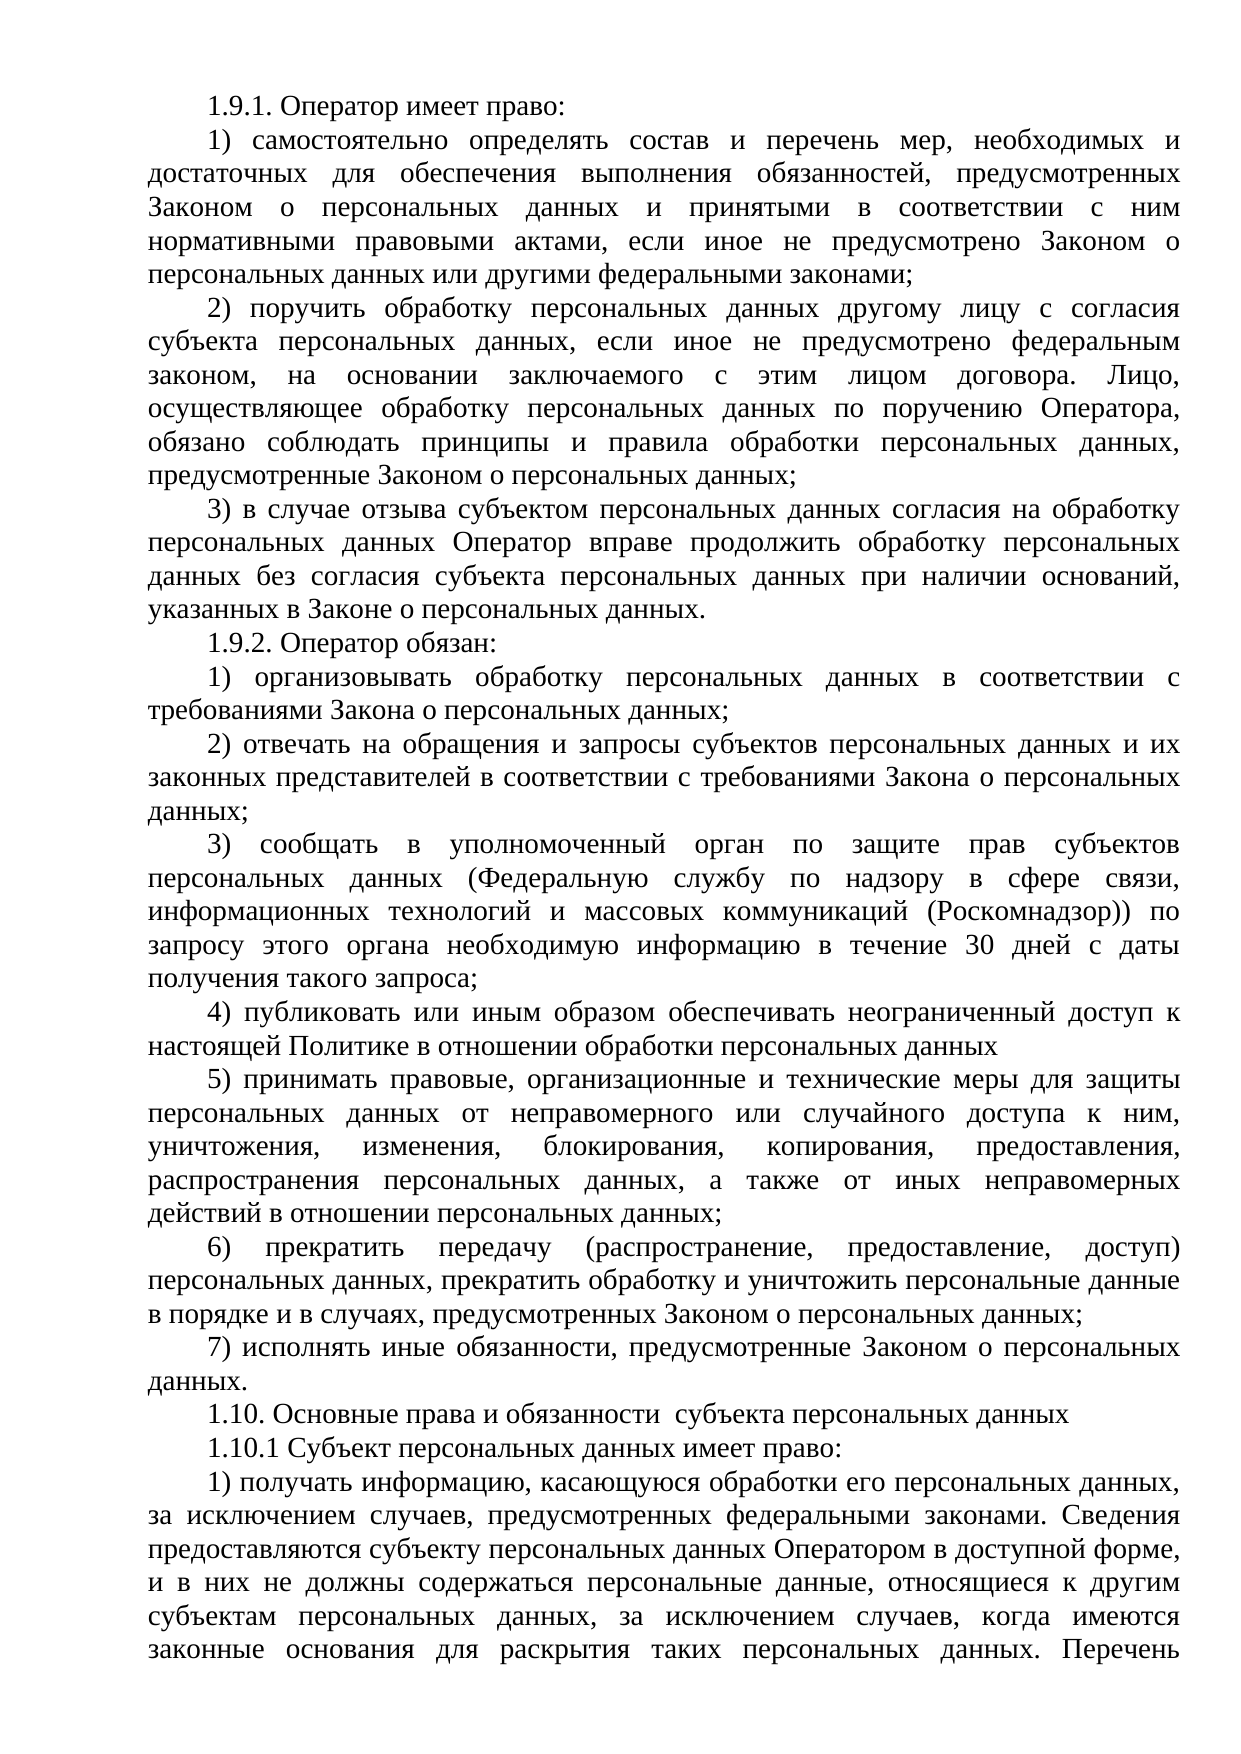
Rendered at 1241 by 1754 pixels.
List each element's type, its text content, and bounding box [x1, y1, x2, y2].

text 5) принимать правовые, организационные и технические меры для защиты персональных данных от неправомерного или случайного доступа к ним, уничтожения, изменения, блокирования, копирования, предоставления, распространения персональных данных, а также от иных неправомерных действий в отношении персональных данных; [148, 1061, 1181, 1229]
text 6) прекратить передачу (распространение, предоставление, доступ) персональных данных, прекратить обработку и уничтожить персональные данные в порядке и в случаях, предусмотренных Законом о персональных данных; [148, 1229, 1181, 1329]
text 3) сообщать в уполномоченный орган по защите прав субъектов персональных данных (Федеральную службу по надзору в сфере связи, информационных технологий и массовых коммуникаций (Роскомнадзор)) по запросу этого органа необходимую информацию в течение 30 дней с даты получения такого запроса; [148, 826, 1181, 994]
text 1.10. Основные права и обязанности субъекта персональных данных [148, 1397, 1181, 1430]
text 1.10.1 Субъект персональных данных имеет право: [148, 1430, 1181, 1464]
text 3) в случае отзыва субъектом персональных данных согласия на обработку персональных данных Оператор вправе продолжить обработку персональных данных без согласия субъекта персональных данных при наличии оснований, указанных в Законе о персональных данных. [148, 491, 1181, 625]
text 1) организовывать обработку персональных данных в соответствии с требованиями Закона о персональных данных; [148, 659, 1181, 726]
text 1.9.1. Оператор имеет право: [148, 88, 1181, 122]
text 4) публиковать или иным образом обеспечивать неограниченный доступ к настоящей Политике в отношении обработки персональных данных [148, 994, 1181, 1061]
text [148, 1464, 1181, 1665]
text 1) самостоятельно определять состав и перечень мер, необходимых и достаточных для обеспечения выполнения обязанностей, предусмотренных Законом о персональных данных и принятыми в соответствии с ним нормативными правовыми актами, если иное не предусмотрено Законом о персональных данных или другими федеральными законами; [148, 122, 1181, 290]
text 2) поручить обработку персональных данных другому лицу с согласия субъекта персональных данных, если иное не предусмотрено федеральным законом, на основании заключаемого с этим лицом договора. Лицо, осуществляющее обработку персональных данных по поручению Оператора, обязано соблюдать принципы и правила обработки персональных данных, предусмотренные Законом о персональных данных; [148, 290, 1181, 491]
text 2) отвечать на обращения и запросы субъектов персональных данных и их законных представителей в соответствии с требованиями Закона о персональных данных; [148, 726, 1181, 826]
text 7) исполнять иные обязанности, предусмотренные Законом о персональных данных. [148, 1329, 1181, 1397]
text 1.9.2. Оператор обязан: [148, 625, 1181, 659]
